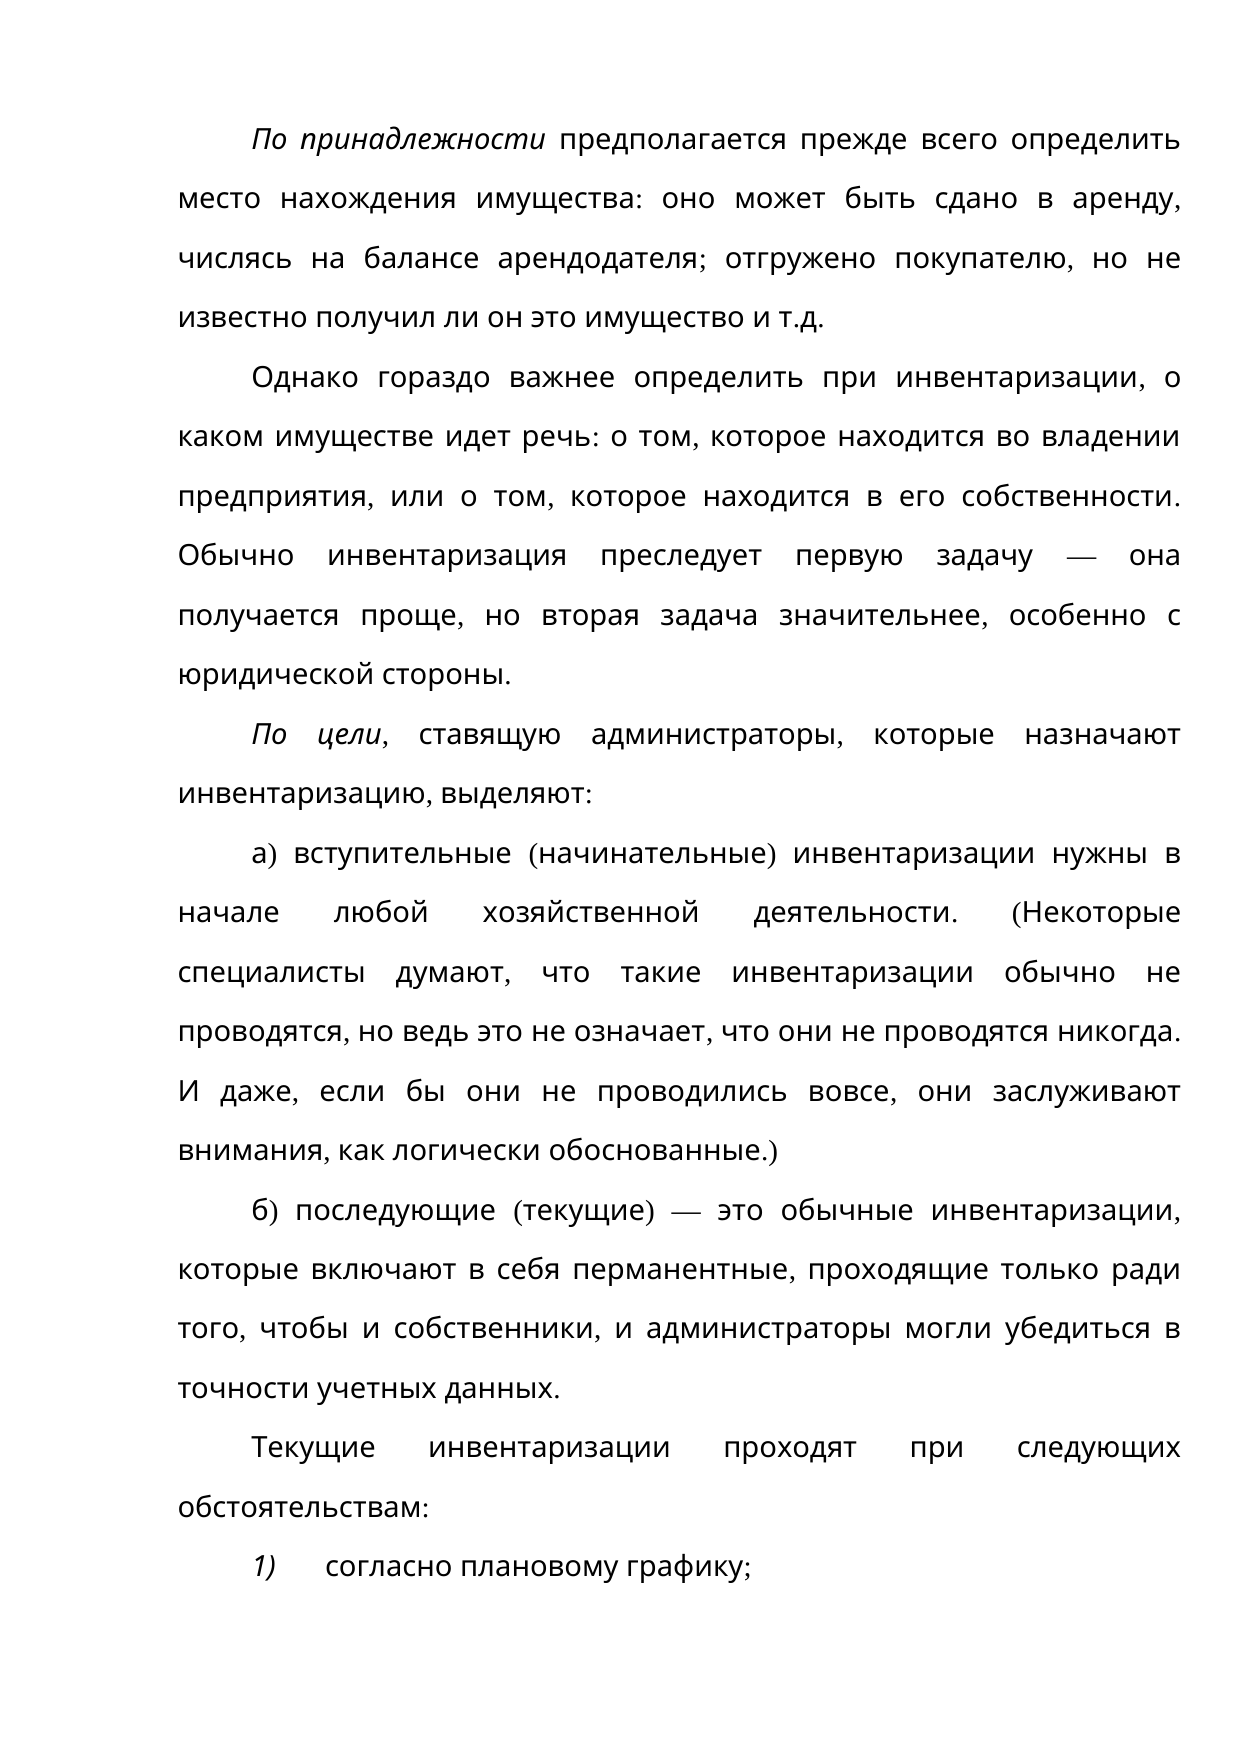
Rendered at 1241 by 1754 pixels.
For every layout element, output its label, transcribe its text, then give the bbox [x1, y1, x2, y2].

text б) последующие (текущие) — это обычные инвентаризации, которые включают в себя перманентные, проходящие только ради того, чтобы и собственники, и администраторы могли убедиться в точности учетных данных. [177, 1189, 1181, 1407]
text а) вступительные (начинательные) инвентаризации нужны в начале любой хозяйственной деятельности. (Некоторые специалисты думают, что такие инвентаризации обычно не проводятся, но ведь это не означает, что они не проводятся никогда. И даже, если бы они не проводились вовсе, они заслуживают внимания, как логически обоснованные.) [177, 832, 1181, 1169]
text По цели, ставящую администраторы, которые назначают инвентаризацию, выделяют: [177, 713, 1181, 812]
text Однако гораздо важнее определить при инвентаризации, о каком имуществе идет речь: о том, которое находится во владении предприятия, или о том, которое находится в его собственности. Обычно инвентаризация преследует первую задачу — она получается проще, но вторая задача значительнее, особенно с юридической стороны. [177, 356, 1181, 693]
list согласно плановому графику; [177, 1546, 1181, 1585]
text Текущие инвентаризации проходят при следующих обстоятельствам: [177, 1427, 1181, 1526]
text По принадлежности предполагается прежде всего определить место нахождения имущества: оно может быть сдано в аренду, числясь на балансе арендодателя; отгружено покупателю, но не известно получил ли он это имущество и т.д. [177, 118, 1181, 336]
